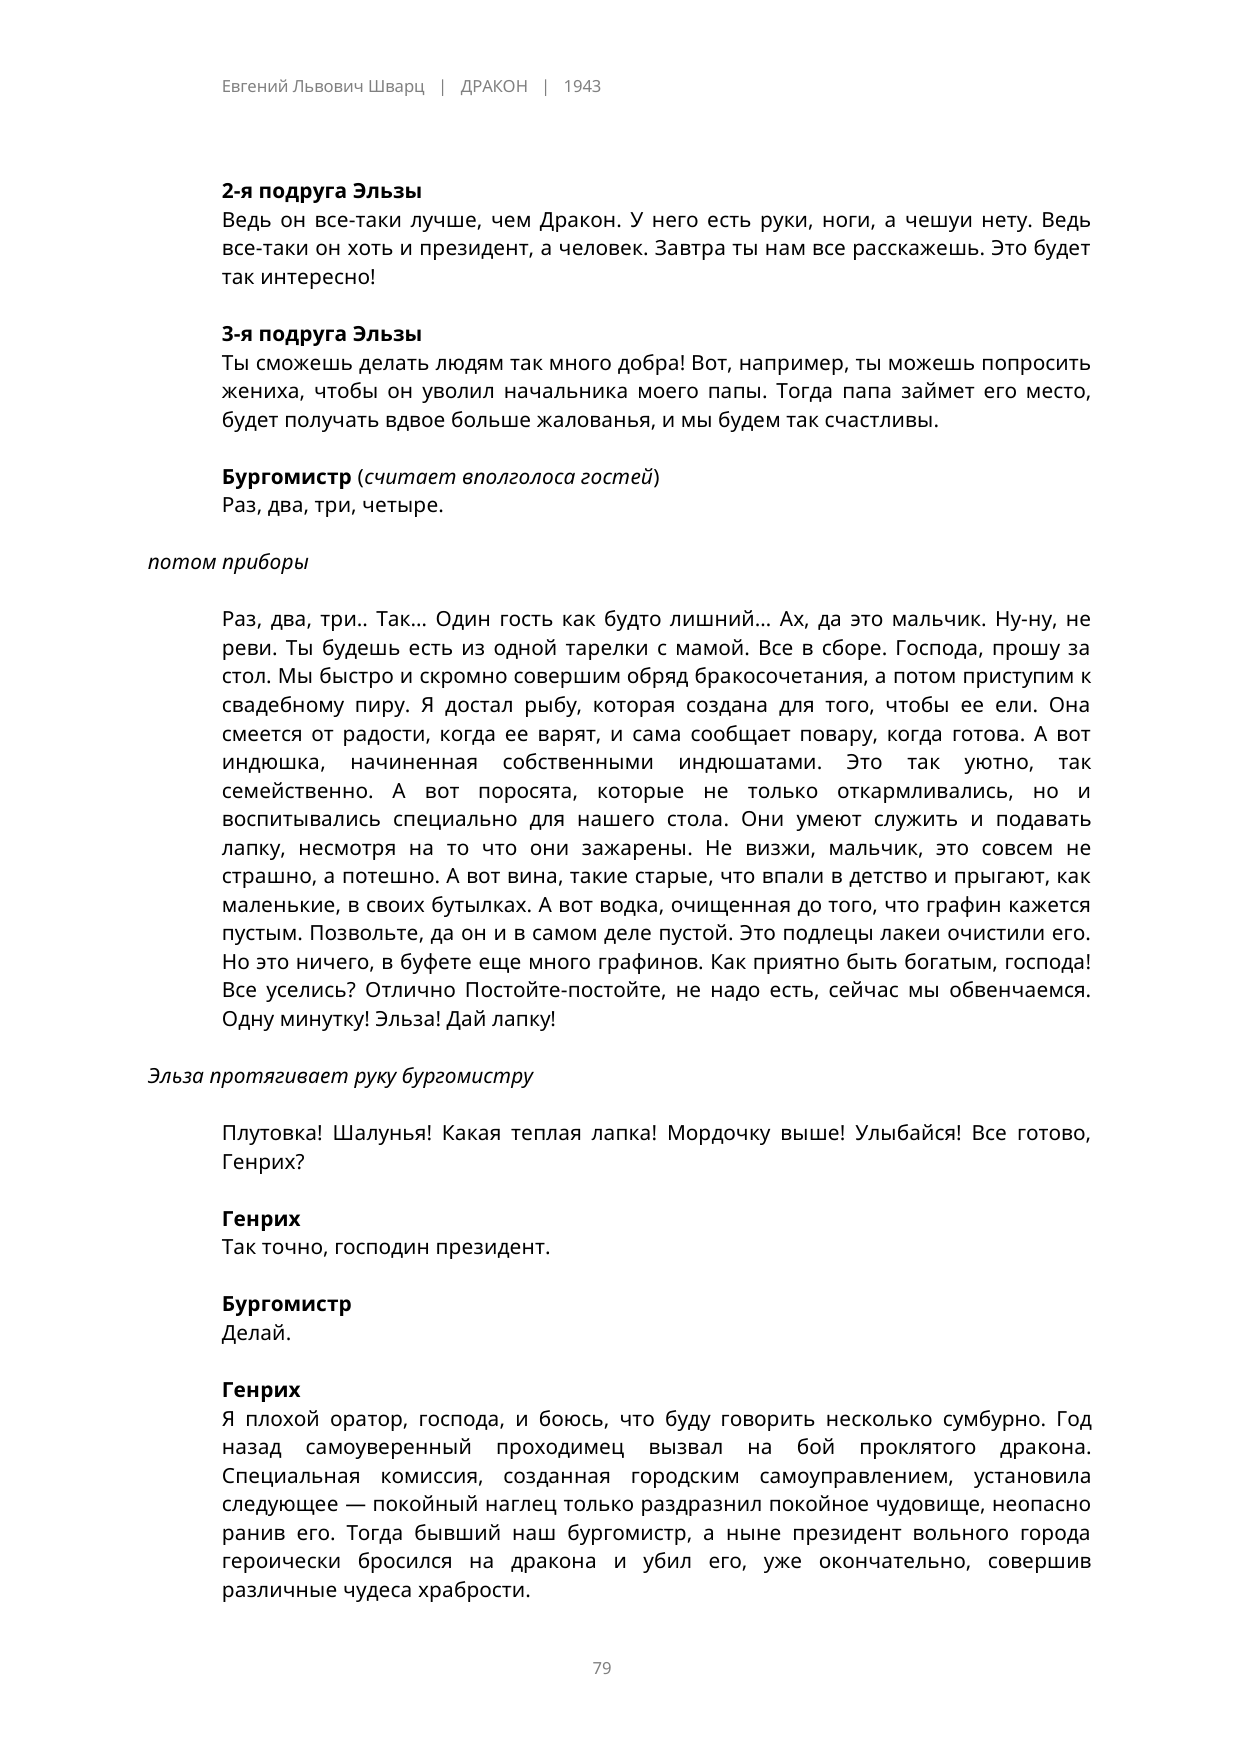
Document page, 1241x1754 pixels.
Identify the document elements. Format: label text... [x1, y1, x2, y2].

text Генрих [222, 1375, 1092, 1403]
text потом приборы [148, 547, 1092, 576]
text Плутовка! Шалунья! Какая теплая лапка! Мордочку выше! Улыбайся! Все готово, Генрих? [222, 1118, 1092, 1175]
text Генрих [222, 1204, 1092, 1232]
text Раз, два, три, четыре. [222, 490, 1092, 519]
text Я плохой оратор, господа, и боюсь, что буду говорить несколько сумбурно. Год назад самоуверенный проходимец вызвал на бой проклятого дракона. Специальная комиссия, созданная городским самоуправлением, установила следующее — покойный наглец только раздразнил покойное чудовище, неопасно ранив его. Тогда бывший наш бургомистр, а ныне президент вольного города героически бросился на дракона и убил его, уже окончательно, совершив различные чудеса храбрости. [222, 1403, 1092, 1603]
text Бургомистр (считает вполголоса гостей) [222, 462, 1092, 490]
text Эльза протягивает руку бургомистру [148, 1061, 1092, 1089]
text Раз, два, три.. Так… Один гость как будто лишний… Ах, да это мальчик. Ну-ну, не реви. Ты будешь есть из одной тарелки с мамой. Все в сборе. Господа, прошу за стол. Мы быстро и скромно совершим обряд бракосочетания, а потом приступим к свадебному пиру. Я достал рыбу, которая создана для того, чтобы ее ели. Она смеется от радости, когда ее варят, и сама сообщает повару, когда готова. А вот индюшка, начиненная собственными индюшатами. Это так уютно, так семейственно. А вот поросята, которые не только откармливались, но и воспитывались специально для нашего стола. Они умеют служить и подавать лапку, несмотря на то что они зажарены. Не визжи, мальчик, это совсем не страшно, а потешно. А вот вина, такие старые, что впали в детство и прыгают, как маленькие, в своих бутылках. А вот водка, очищенная до того, что графин кажется пустым. Позвольте, да он и в самом деле пустой. Это подлецы лакеи очистили его. Но это ничего, в буфете еще много графинов. Как приятно быть богатым, господа! Все уселись? Отлично Постойте-постойте, не надо есть, сейчас мы обвенчаемся. Одну минутку! Эльза! Дай лапку! [222, 604, 1092, 1032]
text 2-я подруга Эльзы [222, 176, 1092, 205]
text 3-я подруга Эльзы [222, 319, 1092, 347]
text Ведь он все-таки лучше, чем Дракон. У него есть руки, ноги, а чешуи нету. Ведь все-таки он хоть и президент, а человек. Завтра ты нам все расскажешь. Это будет так интересно! [222, 205, 1092, 290]
text Бургомистр [222, 1289, 1092, 1318]
text Так точно, господин президент. [222, 1232, 1092, 1261]
text Ты сможешь делать людям так много добра! Вот, например, ты можешь попросить жениха, чтобы он уволил начальника моего папы. Тогда папа займет его место, будет получать вдвое больше жалованья, и мы будем так счастливы. [222, 347, 1092, 433]
text Делай. [222, 1318, 1092, 1346]
